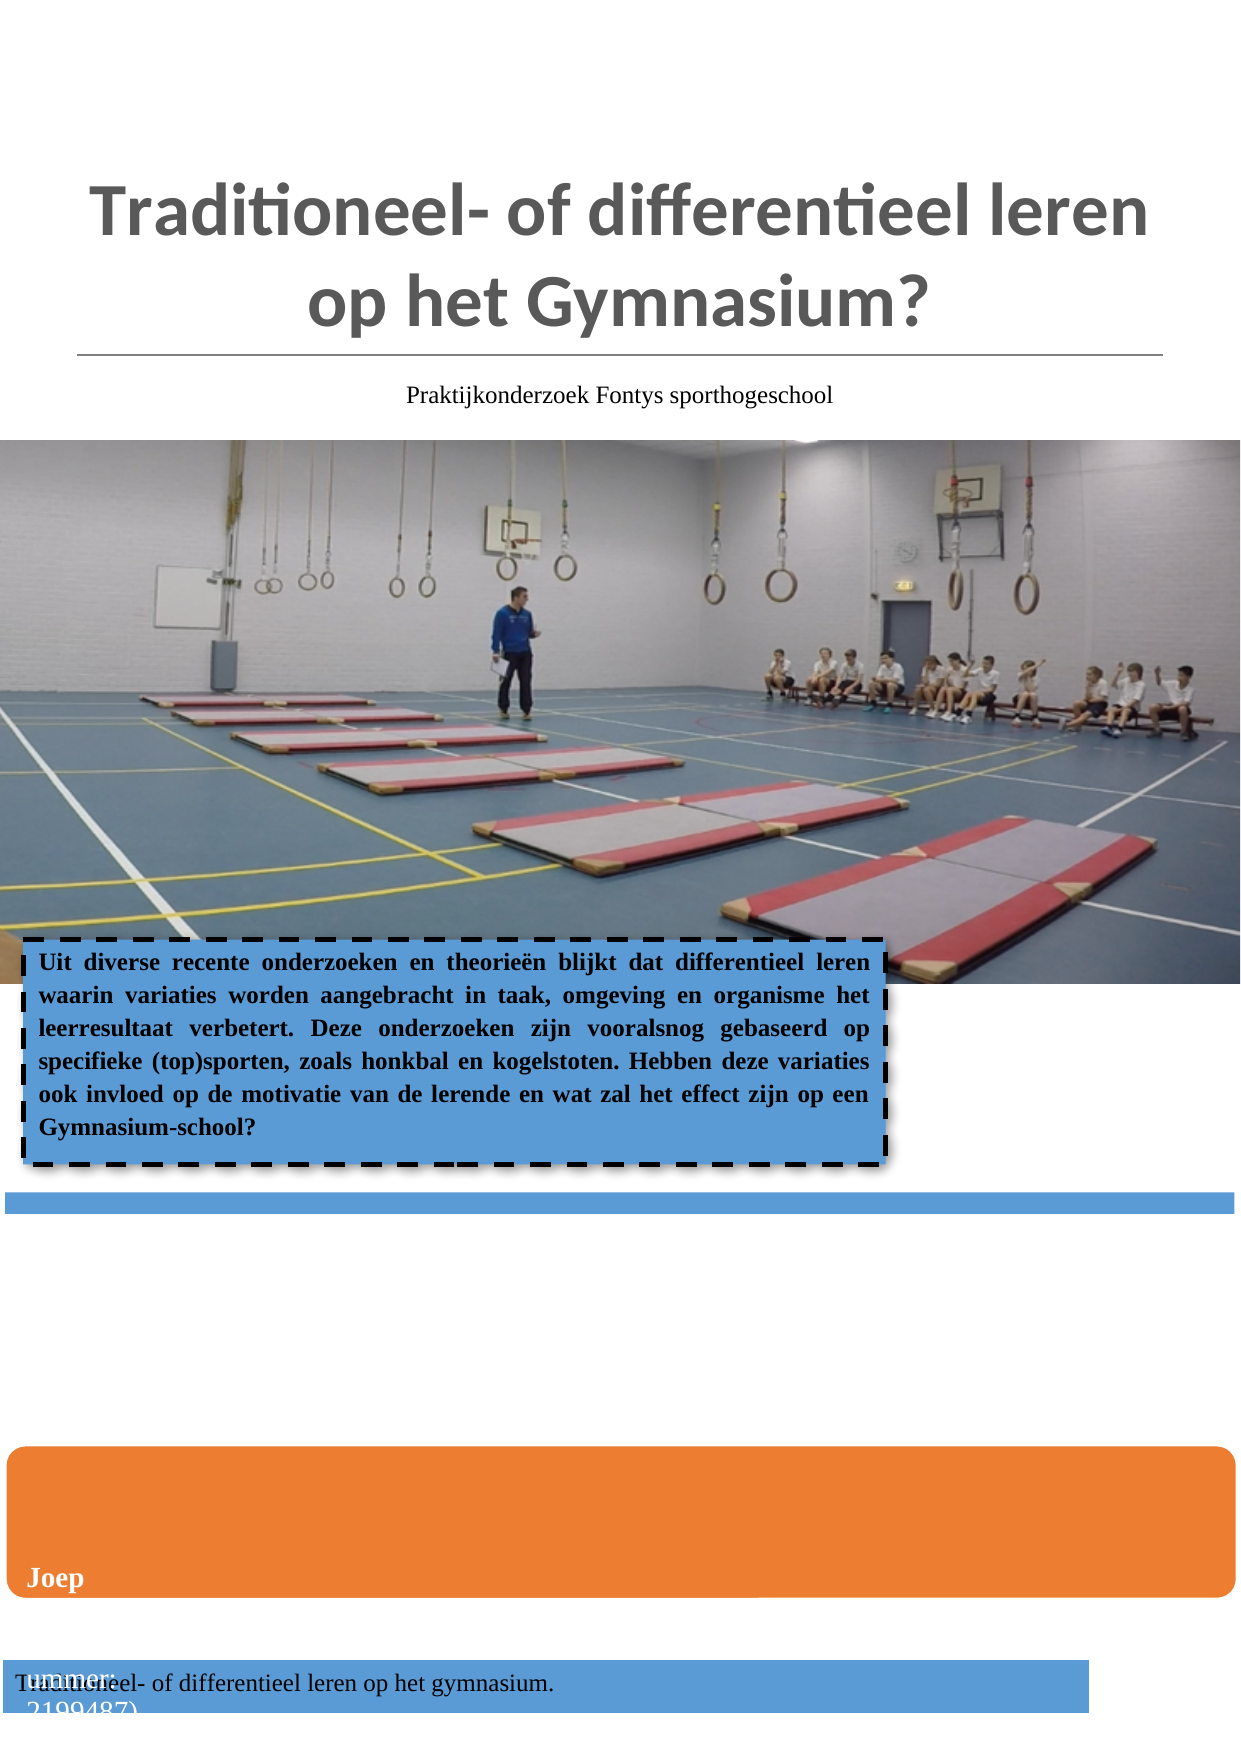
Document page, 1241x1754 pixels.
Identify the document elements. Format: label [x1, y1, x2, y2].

picture [0, 440, 1241, 984]
